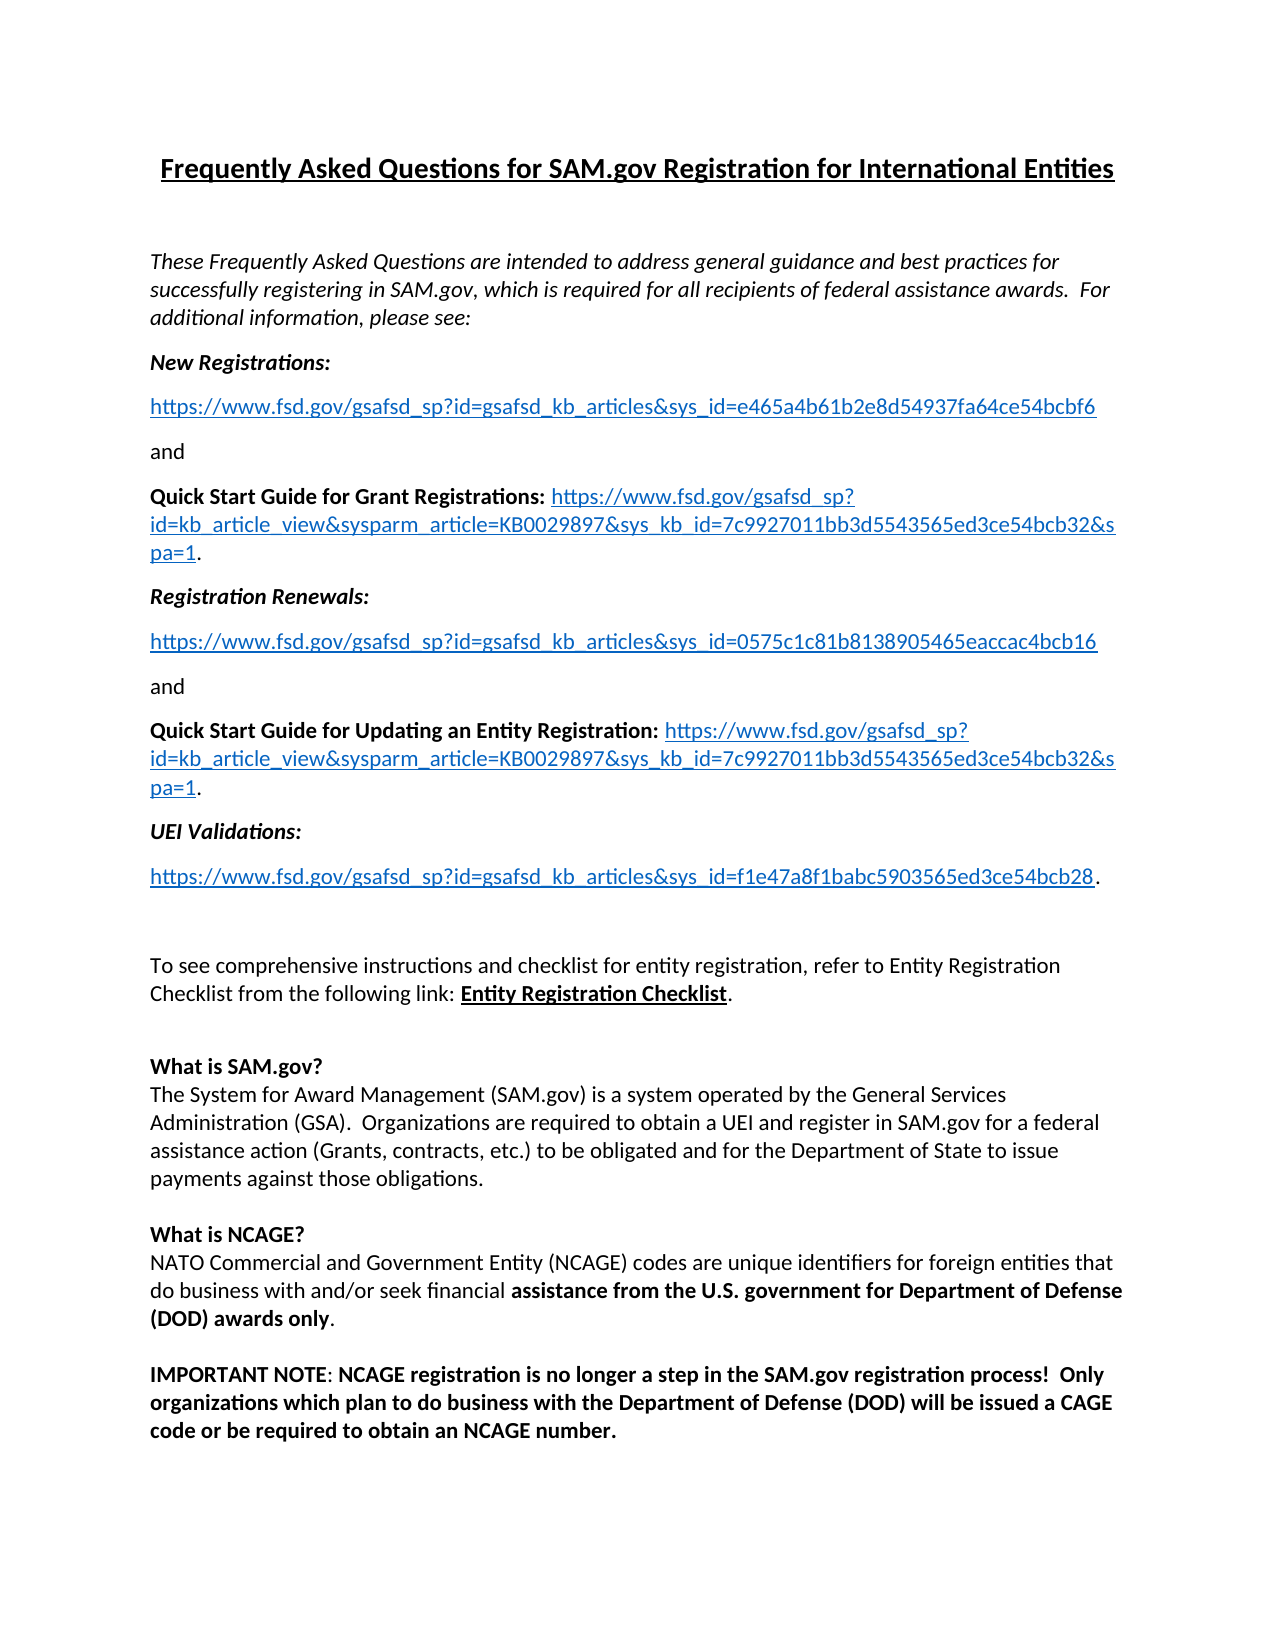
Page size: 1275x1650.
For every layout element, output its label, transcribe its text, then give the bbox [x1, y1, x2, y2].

text Registration Renewals: [150, 582, 1125, 611]
text https://www.fsd.gov/gsafsd_sp?id=gsafsd_kb_articles&sys_id=0575c1c81b8138905465eaccac4bcb16 [150, 627, 1125, 655]
text IMPORTANT NOTE: NCAGE registration is no longer a step in the SAM.gov registration process! Only organizations which plan to do business with the Department of Defense (DOD) will be issued a CAGE code or be required to obtain an NCAGE number. [150, 1360, 1125, 1444]
text and [150, 437, 1125, 465]
text These Frequently Asked Questions are intended to address general guidance and best practices for successfully registering in SAM.gov, which is required for all recipients of federal assistance awards. For additional information, please see: [150, 247, 1125, 331]
text The System for Award Management (SAM.gov) is a system operated by the General Services Administration (GSA). Organizations are required to obtain a UEI and register in SAM.gov for a federal assistance action (Grants, contracts, etc.) to be obligated and for the Department of State to issue payments against those obligations. [150, 1080, 1125, 1192]
text Frequently Asked Questions for SAM.gov Registration for International Entities [150, 150, 1125, 186]
text To see comprehensive instructions and checklist for entity registration, refer to Entity Registration Checklist from the following link: Entity Registration Checklist. [150, 951, 1125, 1007]
text UEI Validations: [150, 817, 1125, 845]
text Quick Start Guide for Updating an Entity Registration: https://www.fsd.gov/gsafsd_sp?id=kb_article_view&sysparm_article=KB0029897&sys_kb_id=7c9927011bb3d5543565ed3ce54bcb32&spa=1. [150, 717, 1125, 801]
text What is NCAGE? [150, 1220, 1125, 1248]
text What is SAM.gov? [150, 1052, 1125, 1080]
text Quick Start Guide for Grant Registrations: https://www.fsd.gov/gsafsd_sp?id=kb_article_view&sysparm_article=KB0029897&sys_kb_id=7c9927011bb3d5543565ed3ce54bcb32&spa=1. [150, 482, 1125, 566]
text https://www.fsd.gov/gsafsd_sp?id=gsafsd_kb_articles&sys_id=f1e47a8f1babc5903565ed3ce54bcb28. [150, 862, 1125, 890]
text New Registrations: [150, 348, 1125, 376]
text and [150, 672, 1125, 700]
text NATO Commercial and Government Entity (NCAGE) codes are unique identifiers for foreign entities that do business with and/or seek financial assistance from the U.S. government for Department of Defense (DOD) awards only. [150, 1248, 1125, 1332]
text https://www.fsd.gov/gsafsd_sp?id=gsafsd_kb_articles&sys_id=e465a4b61b2e8d54937fa64ce54bcbf6 [150, 392, 1125, 420]
